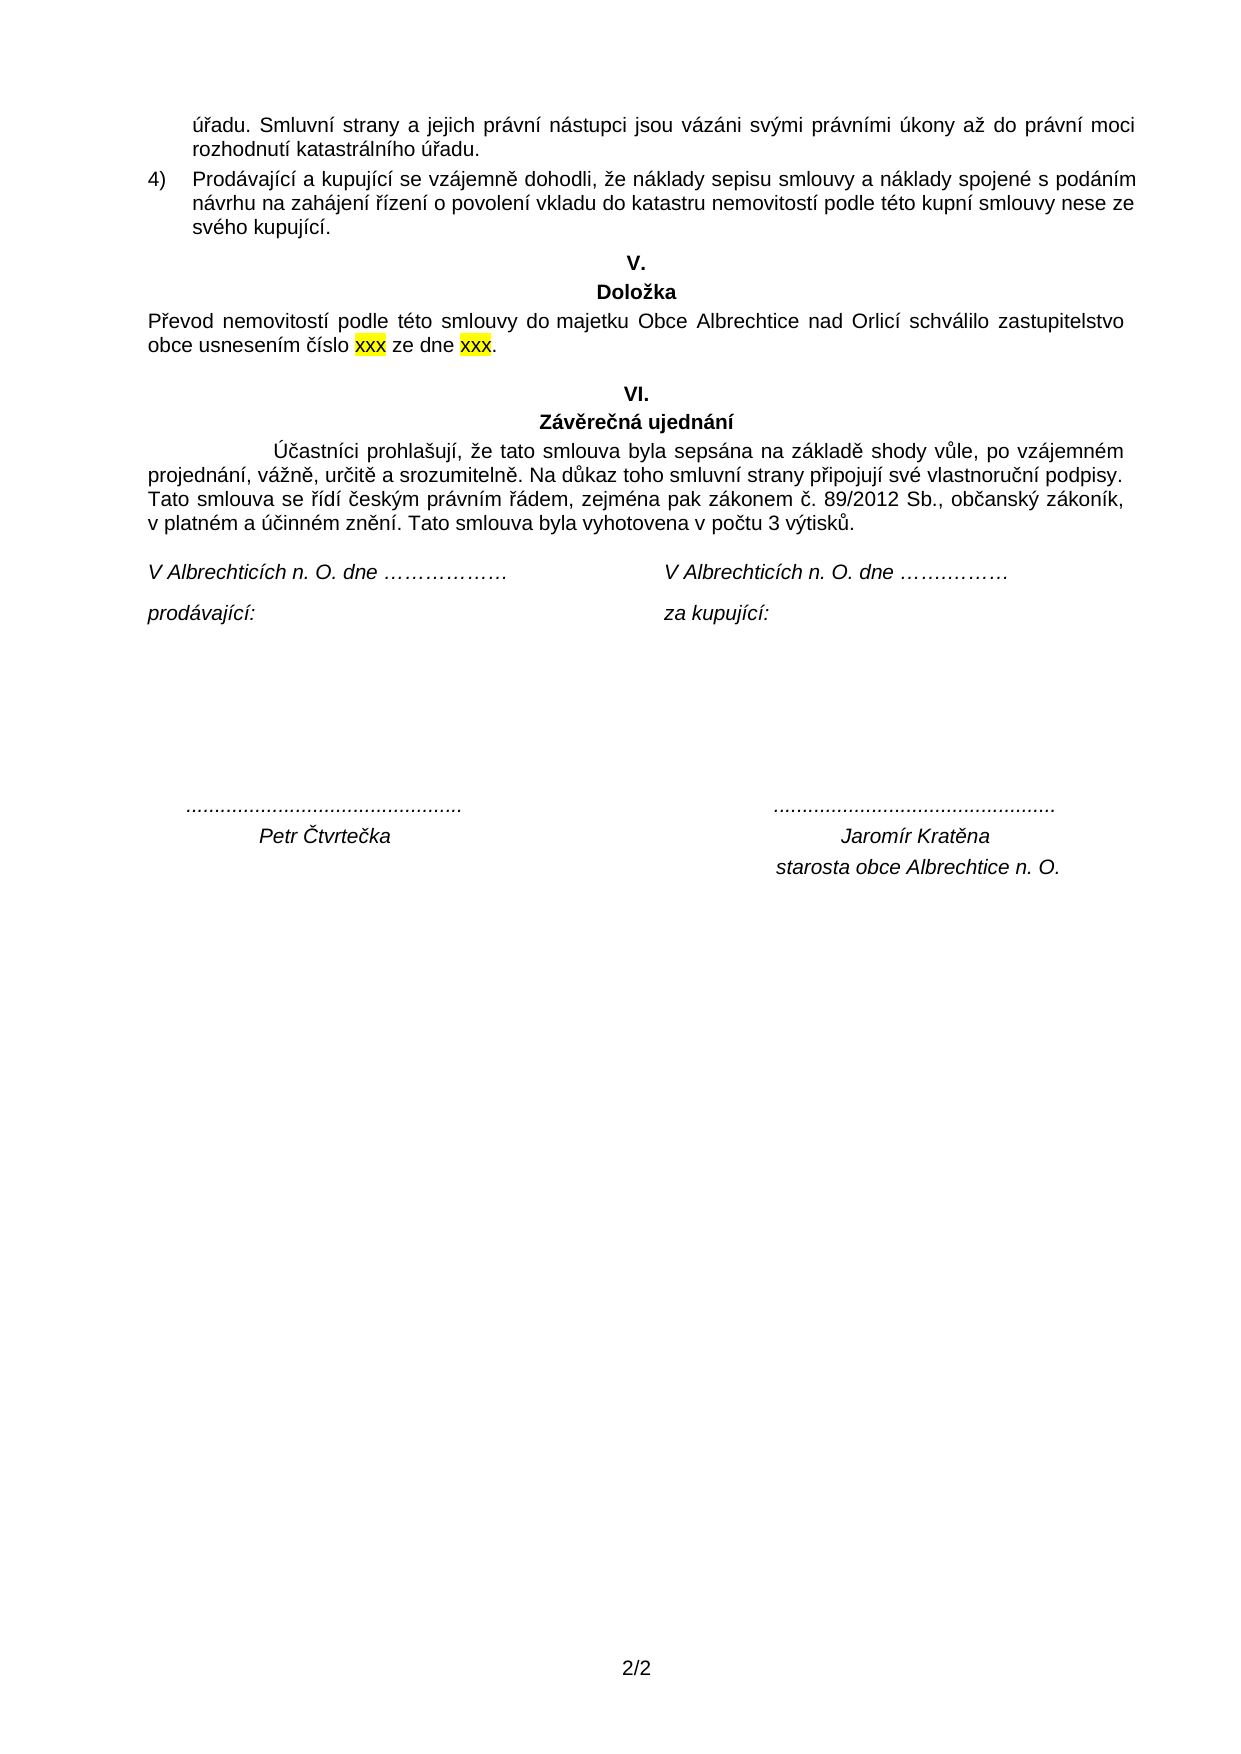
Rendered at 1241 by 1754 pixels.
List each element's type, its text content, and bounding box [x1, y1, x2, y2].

text prodávající: za kupující: [148, 601, 1125, 625]
text starosta obce Albrechtice n. O. [148, 855, 1125, 879]
text Převod nemovitostí podle této smlouvy do majetku Obce Albrechtice nad Orlicí schválilo zastupitelstvo obce usnesením číslo xxx ze dne xxx. [148, 308, 1125, 356]
text V Albrechticích n. O. dne ……………… V Albrechticích n. O. dne …….……… [148, 560, 1125, 584]
text Doložka [148, 280, 1125, 304]
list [148, 112, 1136, 160]
text ................................................ ................................................. [148, 793, 1125, 817]
list Prodávající a kupující se vzájemně dohodli, že náklady sepisu smlouvy a náklady spojené s podáním návrhu na zahájení řízení o povolení vkladu do katastru nemovitostí podle této kupní smlouvy nese ze svého kupující. [148, 167, 1136, 238]
text VI. [148, 381, 1125, 405]
text Závěrečná ujednání [148, 410, 1125, 434]
text Petr Čtvrtečka Jaromír Kratěna [148, 824, 1125, 848]
text V. [148, 251, 1125, 275]
text Účastníci prohlašují, že tato smlouva byla sepsána na základě shody vůle, po vzájemném projednání, vážně, určitě a srozumitelně. Na důkaz toho smluvní strany připojují své vlastnoruční podpisy. Tato smlouva se řídí českým právním řádem, zejména pak zákonem č. 89/2012 Sb., občanský zákoník, v platném a účinném znění. Tato smlouva byla vyhotovena v počtu 3 výtisků. [148, 439, 1125, 535]
